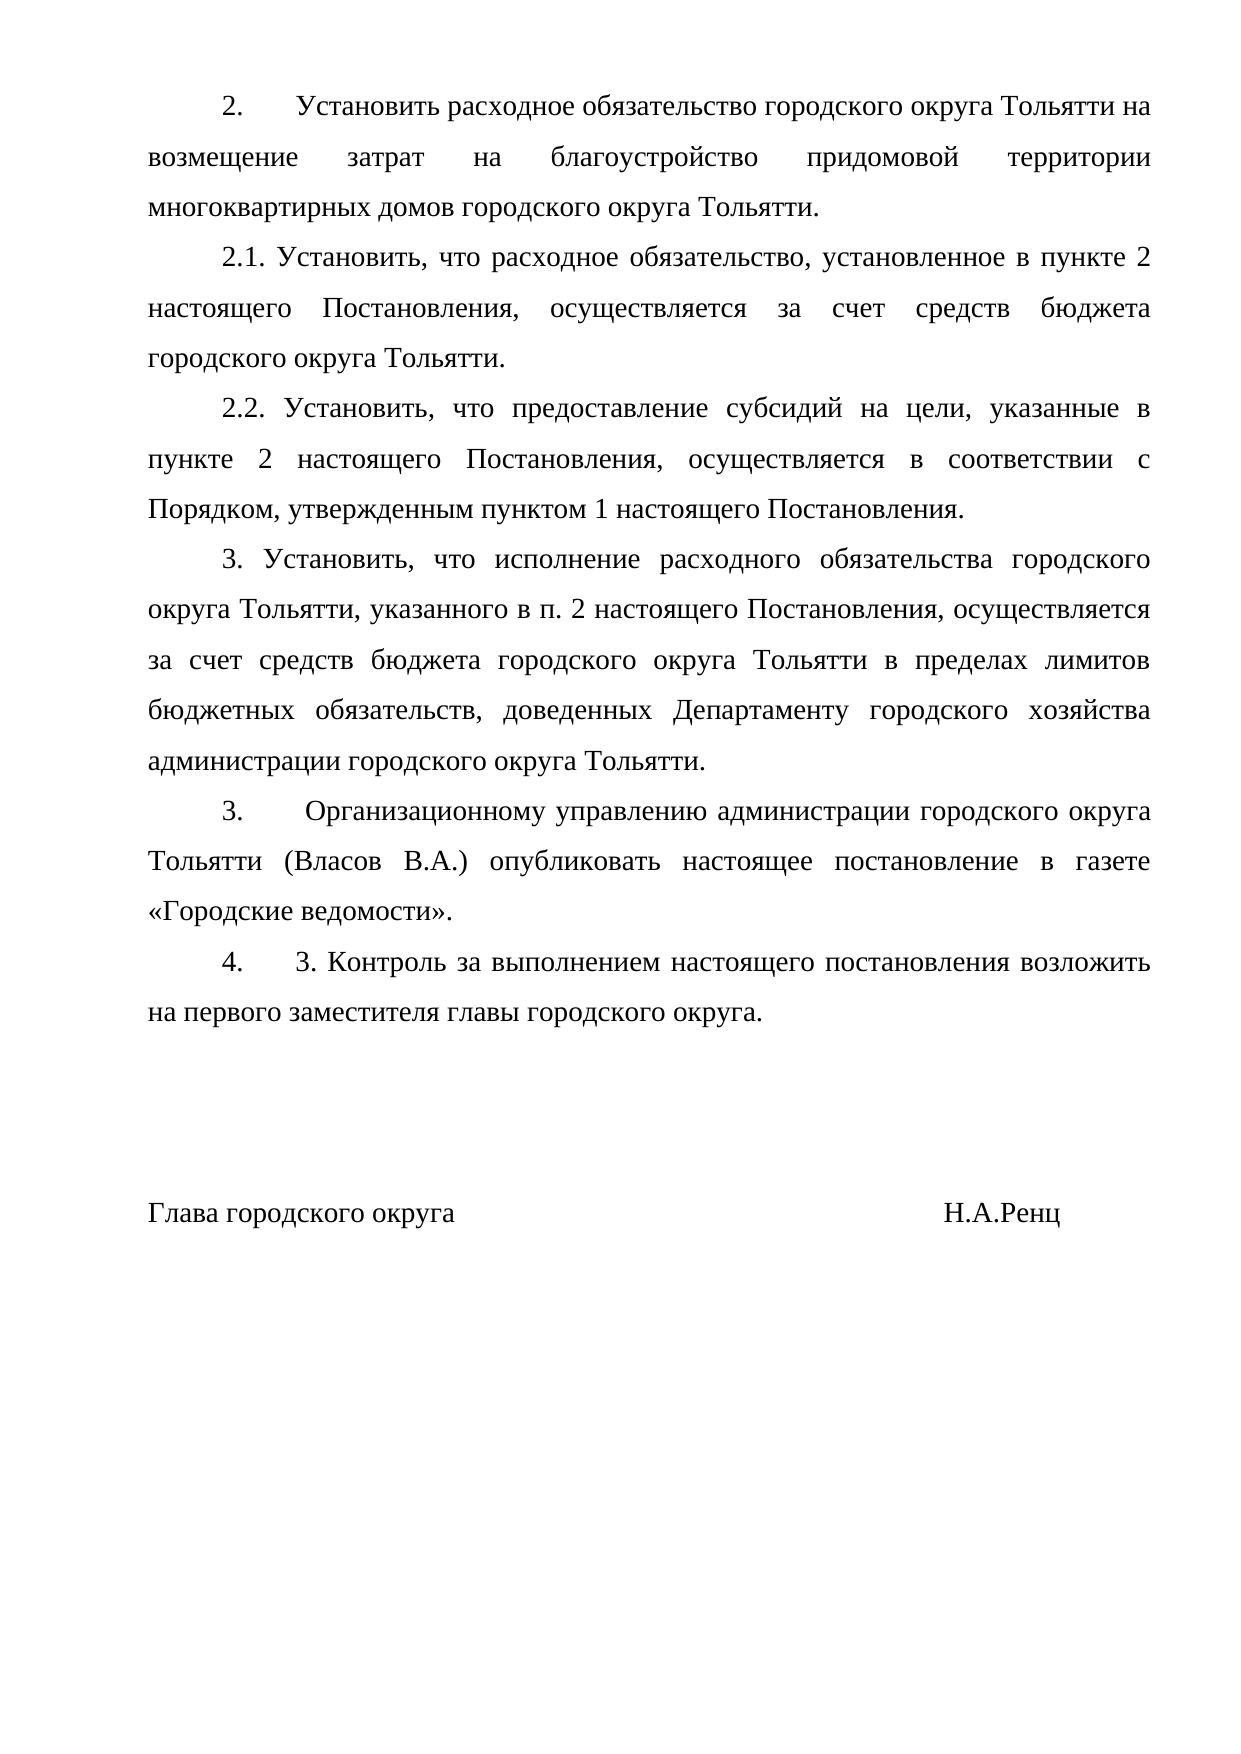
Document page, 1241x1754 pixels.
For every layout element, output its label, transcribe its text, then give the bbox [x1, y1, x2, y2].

list 3. Установить, что исполнение расходного обязательства городского округа Тольятти, указанного в п. 2 настоящего Постановления, осуществляется за счет средств бюджета городского округа Тольятти в пределах лимитов бюджетных обязательств, доведенных Департаменту городского хозяйства администрации городского округа Тольятти. [148, 541, 1152, 776]
list 3. Контроль за выполнением настоящего постановления возложить на первого заместителя главы городского округа. [148, 944, 1152, 1028]
text 2.1. Установить, что расходное обязательство, установленное в пункте 2 настоящего Постановления, осуществляется за счет средств бюджета городского округа Тольятти. [148, 239, 1152, 374]
list Организационному управлению администрации городского округа Тольятти (Власов В.А.) опубликовать настоящее постановление в газете «Городские ведомости». [148, 793, 1152, 927]
text Глава городского округа Н.А.Ренц [148, 1195, 1152, 1229]
list Установить расходное обязательство городского округа Тольятти на возмещение затрат на благоустройство придомовой территории многоквартирных домов городского округа Тольятти. [148, 88, 1152, 223]
list 2.2. Установить, что предоставление субсидий на цели, указанные в пункте 2 настоящего Постановления, осуществляется в соответствии с Порядком, утвержденным пунктом 1 настоящего Постановления. [148, 390, 1152, 524]
